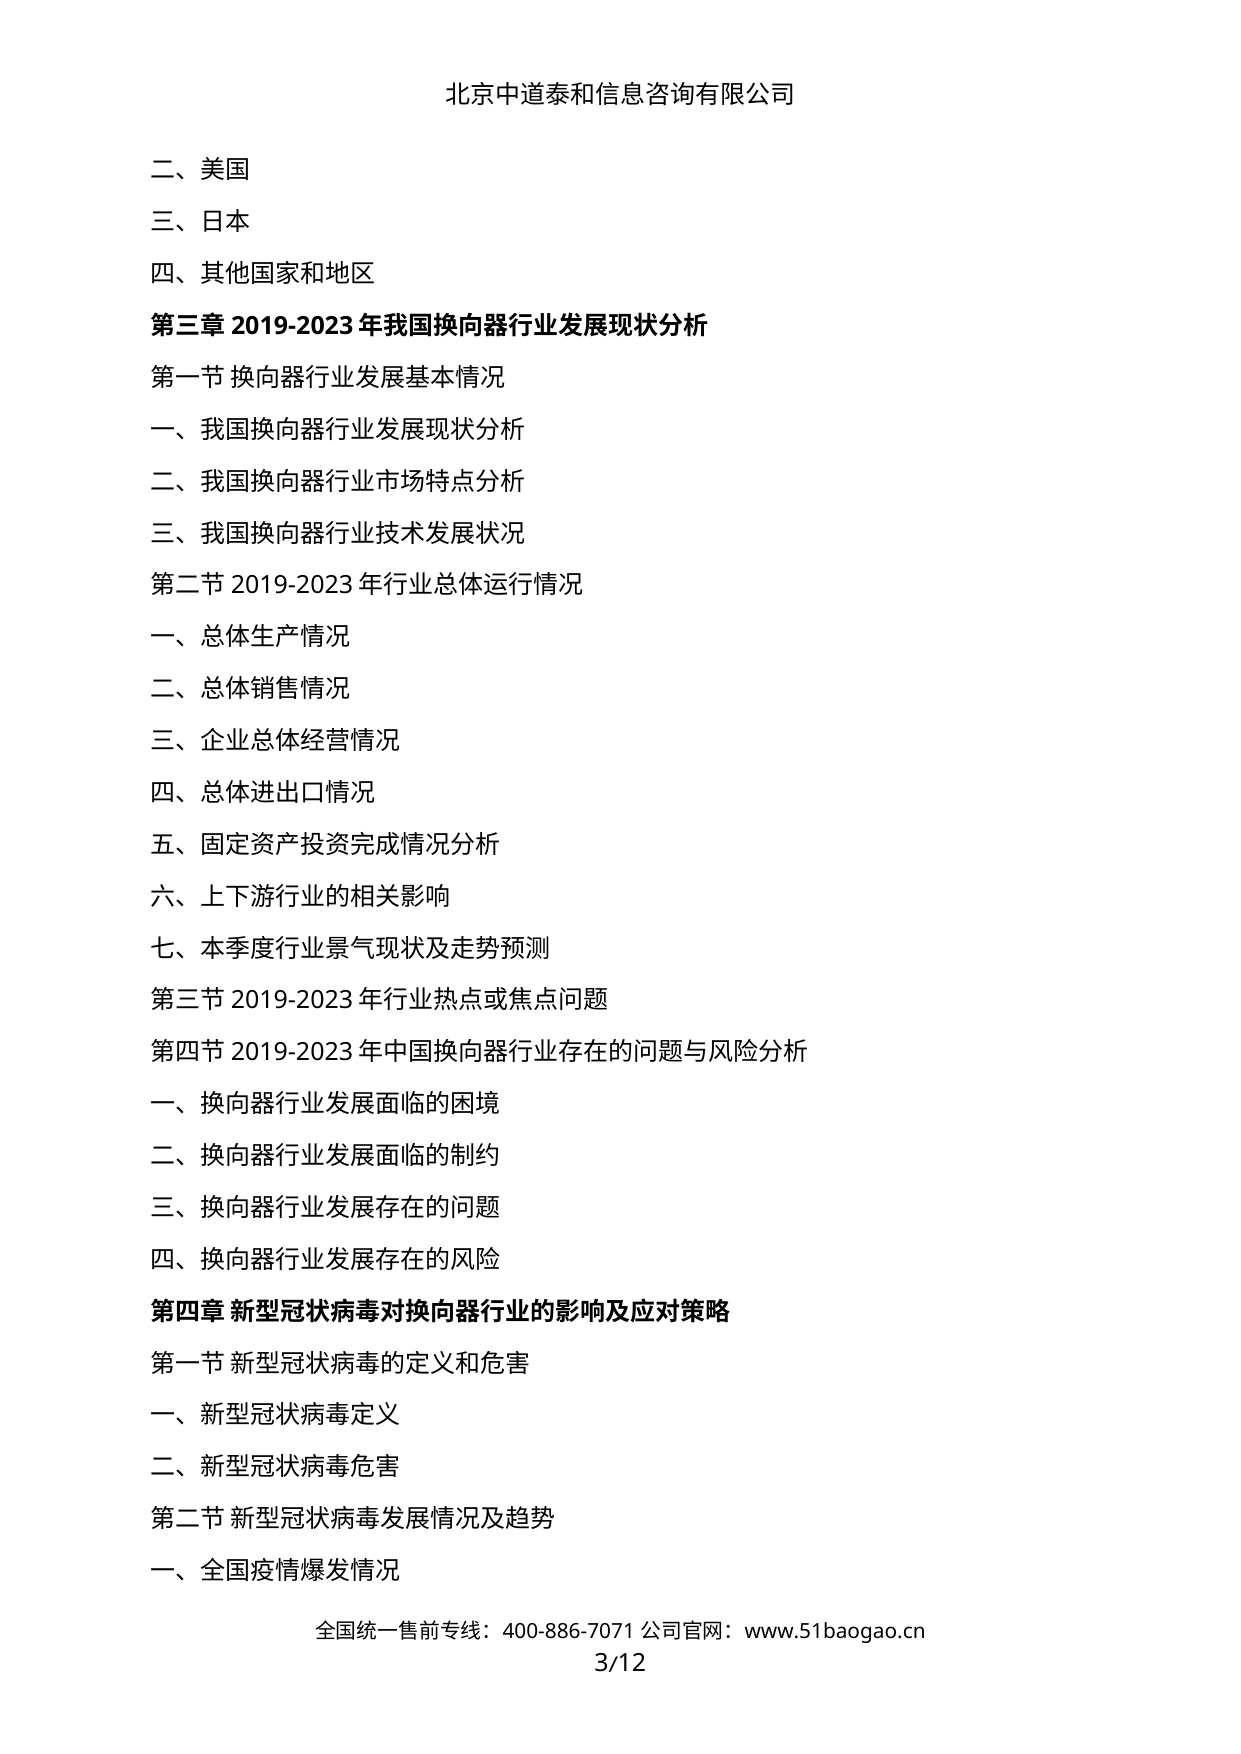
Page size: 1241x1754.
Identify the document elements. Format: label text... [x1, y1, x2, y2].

text 二、换向器行业发展面临的制约 [150, 1136, 1090, 1172]
text 四、总体进出口情况 [150, 772, 1090, 809]
text 第二节 2019-2023年行业总体运行情况 [150, 565, 1090, 601]
text 第二节 新型冠状病毒发展情况及趋势 [150, 1499, 1090, 1535]
text 四、换向器行业发展存在的风险 [150, 1239, 1090, 1276]
text 三、日本 [150, 202, 1090, 238]
text 一、总体生产情况 [150, 617, 1090, 653]
text 一、新型冠状病毒定义 [150, 1395, 1090, 1431]
text 一、换向器行业发展面临的困境 [150, 1084, 1090, 1120]
text 三、换向器行业发展存在的问题 [150, 1187, 1090, 1224]
text 三、企业总体经营情况 [150, 721, 1090, 757]
text 第一节 新型冠状病毒的定义和危害 [150, 1343, 1090, 1379]
text 二、新型冠状病毒危害 [150, 1447, 1090, 1483]
text 第三章 2019-2023年我国换向器行业发展现状分析 [150, 306, 1090, 342]
text 五、固定资产投资完成情况分析 [150, 824, 1090, 861]
text 一、我国换向器行业发展现状分析 [150, 409, 1090, 446]
text 第三节 2019-2023年行业热点或焦点问题 [150, 980, 1090, 1016]
text 二、我国换向器行业市场特点分析 [150, 461, 1090, 497]
text 第一节 换向器行业发展基本情况 [150, 357, 1090, 394]
text 四、其他国家和地区 [150, 254, 1090, 290]
text 第四节 2019-2023年中国换向器行业存在的问题与风险分析 [150, 1032, 1090, 1068]
text 二、总体销售情况 [150, 669, 1090, 705]
text 第四章 新型冠状病毒对换向器行业的影响及应对策略 [150, 1291, 1090, 1327]
text 三、我国换向器行业技术发展状况 [150, 513, 1090, 549]
text 六、上下游行业的相关影响 [150, 876, 1090, 912]
text 七、本季度行业景气现状及走势预测 [150, 928, 1090, 964]
text 一、全国疫情爆发情况 [150, 1551, 1090, 1587]
text 二、美国 [150, 150, 1090, 186]
